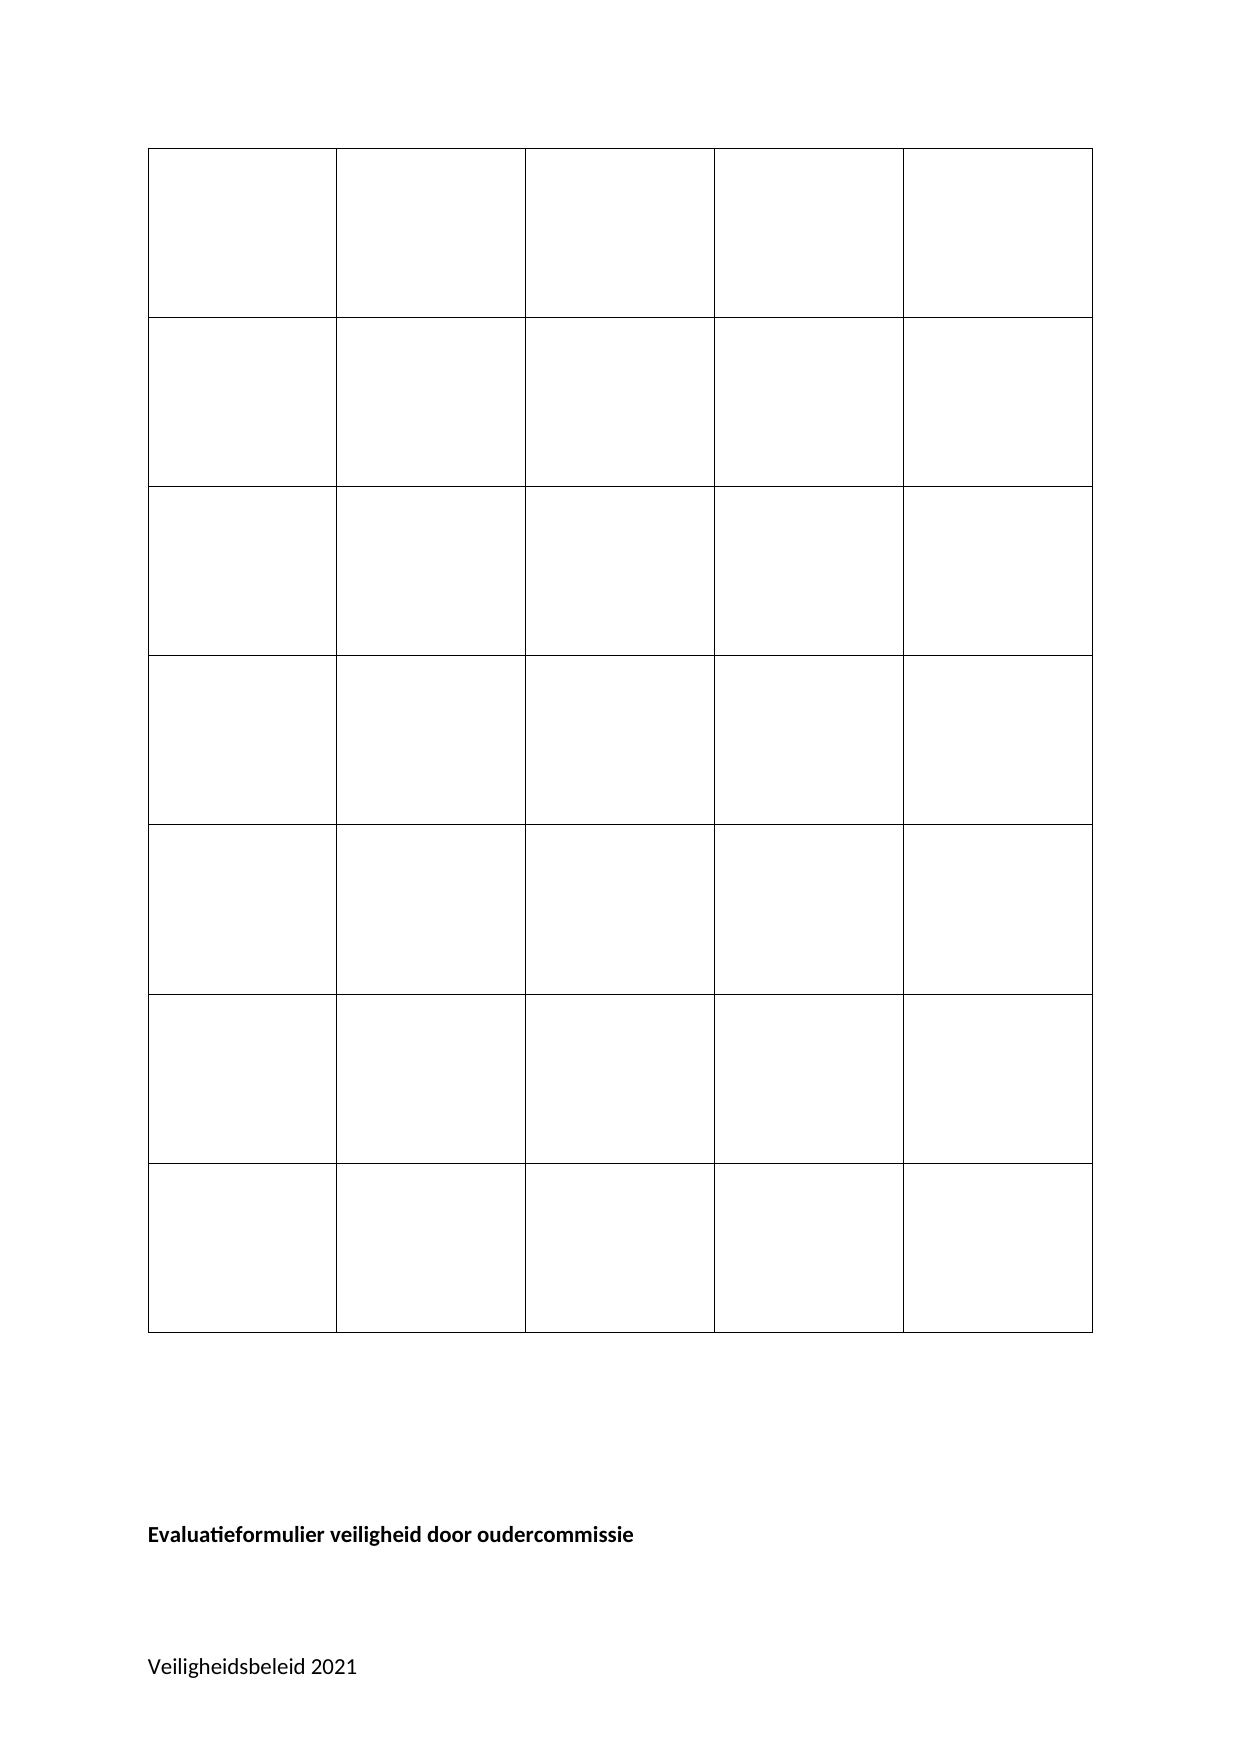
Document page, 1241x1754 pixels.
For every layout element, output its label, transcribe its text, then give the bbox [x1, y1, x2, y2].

table_cell [149, 487, 336, 655]
table_cell [526, 149, 714, 317]
table_cell [904, 656, 1092, 824]
table_cell [337, 825, 525, 993]
table_cell [149, 825, 336, 993]
table_cell [149, 149, 336, 317]
table_cell [904, 149, 1092, 317]
table_cell [337, 1164, 525, 1332]
table_cell [904, 318, 1092, 486]
table_cell [526, 318, 714, 486]
table_cell [149, 656, 336, 824]
table_cell [715, 149, 903, 317]
table_cell [337, 656, 525, 824]
table_cell [337, 149, 525, 317]
table_cell [715, 825, 903, 993]
table_cell [526, 656, 714, 824]
table_cell [149, 318, 336, 486]
table_cell [526, 825, 714, 993]
table_cell [526, 1164, 714, 1332]
table_cell [715, 995, 903, 1163]
table_cell [904, 825, 1092, 993]
table_cell [904, 995, 1092, 1163]
table_cell [337, 318, 525, 486]
table_cell [149, 995, 336, 1163]
table_cell [904, 1164, 1092, 1332]
table_cell [337, 995, 525, 1163]
table_cell [715, 487, 903, 655]
table_cell [337, 487, 525, 655]
table_cell [526, 995, 714, 1163]
table_cell [715, 318, 903, 486]
table_cell [715, 1164, 903, 1332]
table_cell [526, 487, 714, 655]
table_cell [904, 487, 1092, 655]
table_cell [715, 656, 903, 824]
table_cell [149, 1164, 336, 1332]
text Evaluatieformulier veiligheid door oudercommissie [148, 1520, 1093, 1548]
